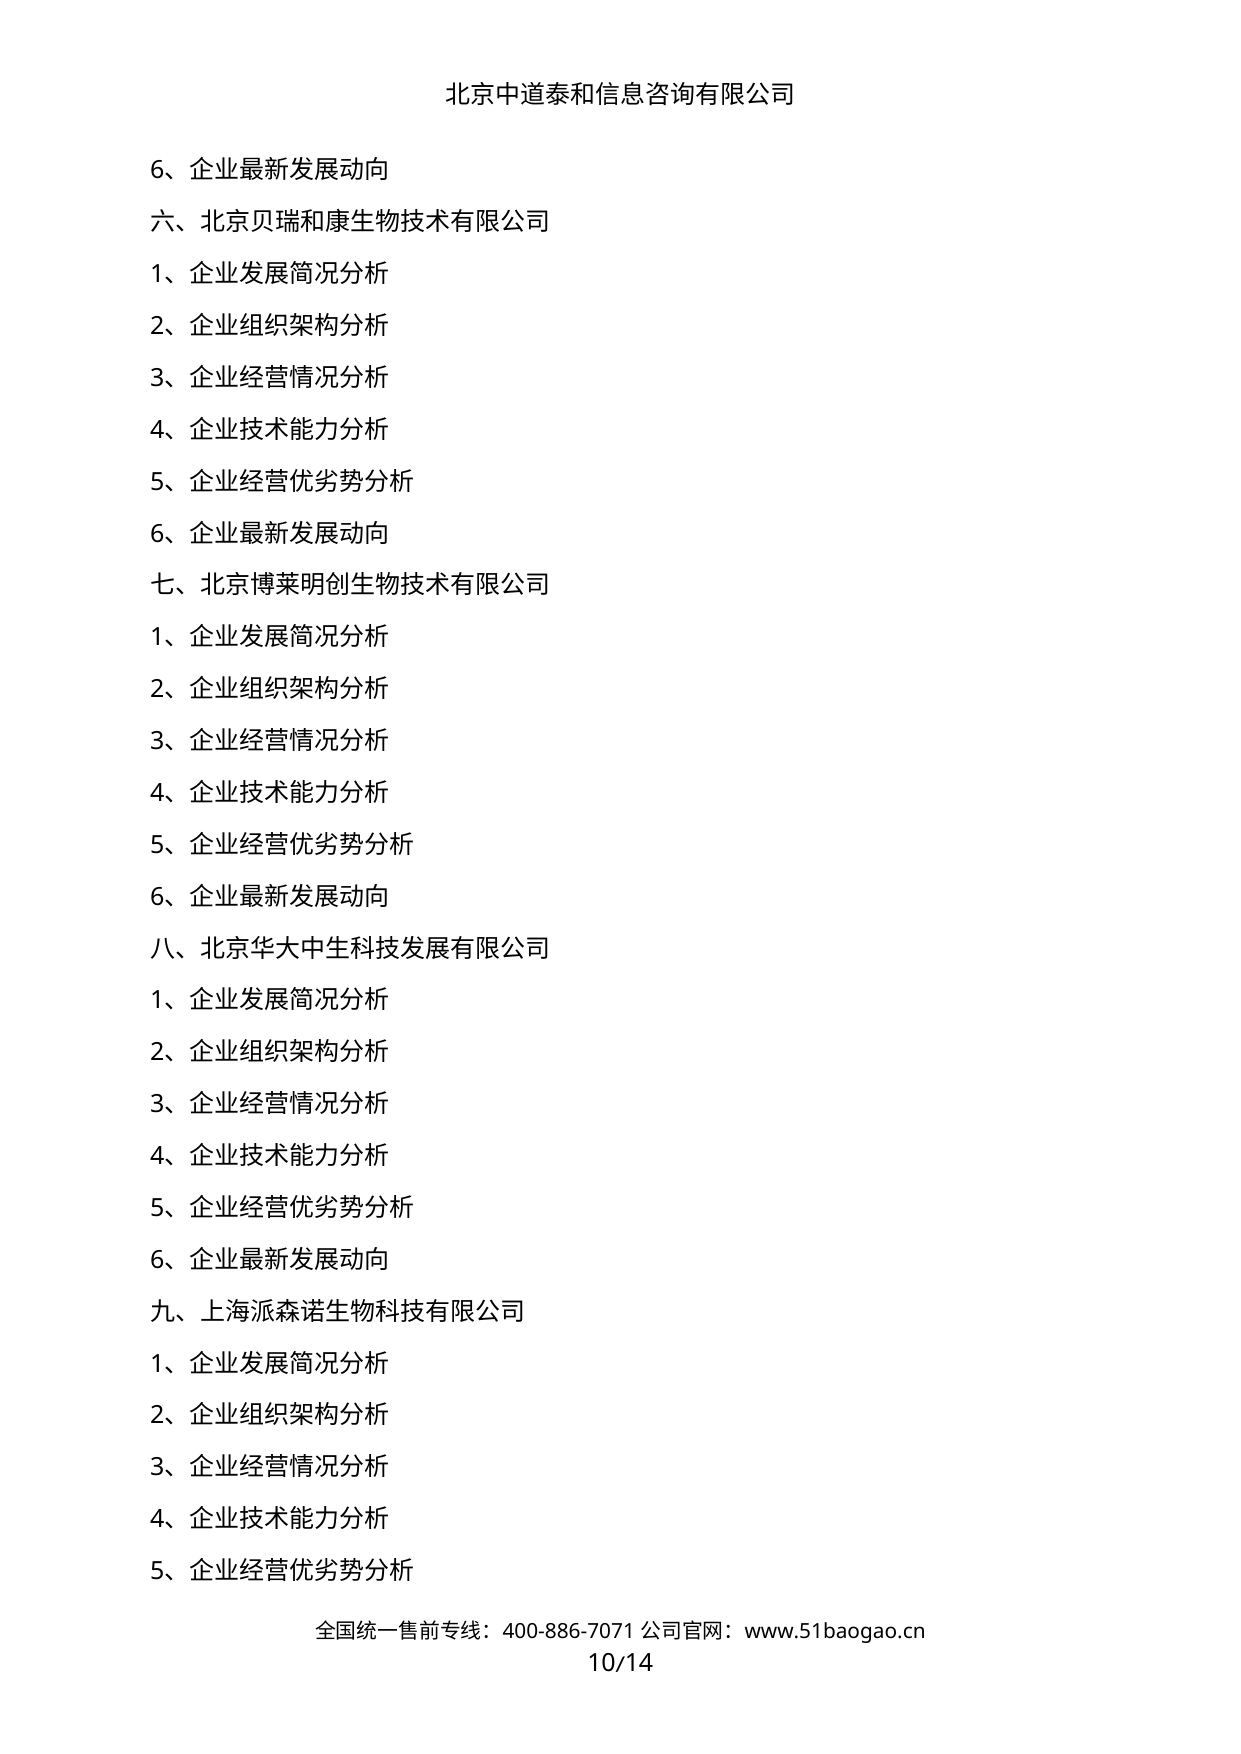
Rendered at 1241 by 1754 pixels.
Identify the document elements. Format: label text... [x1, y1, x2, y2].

text 1、企业发展简况分析 [150, 1343, 1090, 1379]
text 七、北京博莱明创生物技术有限公司 [150, 565, 1090, 601]
text 2、企业组织架构分析 [150, 669, 1090, 705]
text 2、企业组织架构分析 [150, 1032, 1090, 1068]
text 6、企业最新发展动向 [150, 513, 1090, 549]
text 4、企业技术能力分析 [150, 1499, 1090, 1535]
text 5、企业经营优劣势分析 [150, 824, 1090, 861]
text 2、企业组织架构分析 [150, 306, 1090, 342]
text 3、企业经营情况分析 [150, 1084, 1090, 1120]
text 3、企业经营情况分析 [150, 721, 1090, 757]
text 1、企业发展简况分析 [150, 254, 1090, 290]
text 3、企业经营情况分析 [150, 357, 1090, 394]
text 1、企业发展简况分析 [150, 617, 1090, 653]
text 6、企业最新发展动向 [150, 150, 1090, 186]
text 九、上海派森诺生物科技有限公司 [150, 1291, 1090, 1327]
text 4、企业技术能力分析 [150, 1136, 1090, 1172]
text 5、企业经营优劣势分析 [150, 1551, 1090, 1587]
text 6、企业最新发展动向 [150, 876, 1090, 912]
text 八、北京华大中生科技发展有限公司 [150, 928, 1090, 964]
text 4、企业技术能力分析 [150, 772, 1090, 809]
text 5、企业经营优劣势分析 [150, 1187, 1090, 1224]
text 1、企业发展简况分析 [150, 980, 1090, 1016]
text 3、企业经营情况分析 [150, 1447, 1090, 1483]
text 2、企业组织架构分析 [150, 1395, 1090, 1431]
text 4、企业技术能力分析 [150, 409, 1090, 446]
text 6、企业最新发展动向 [150, 1239, 1090, 1276]
text 5、企业经营优劣势分析 [150, 461, 1090, 497]
text 六、北京贝瑞和康生物技术有限公司 [150, 202, 1090, 238]
